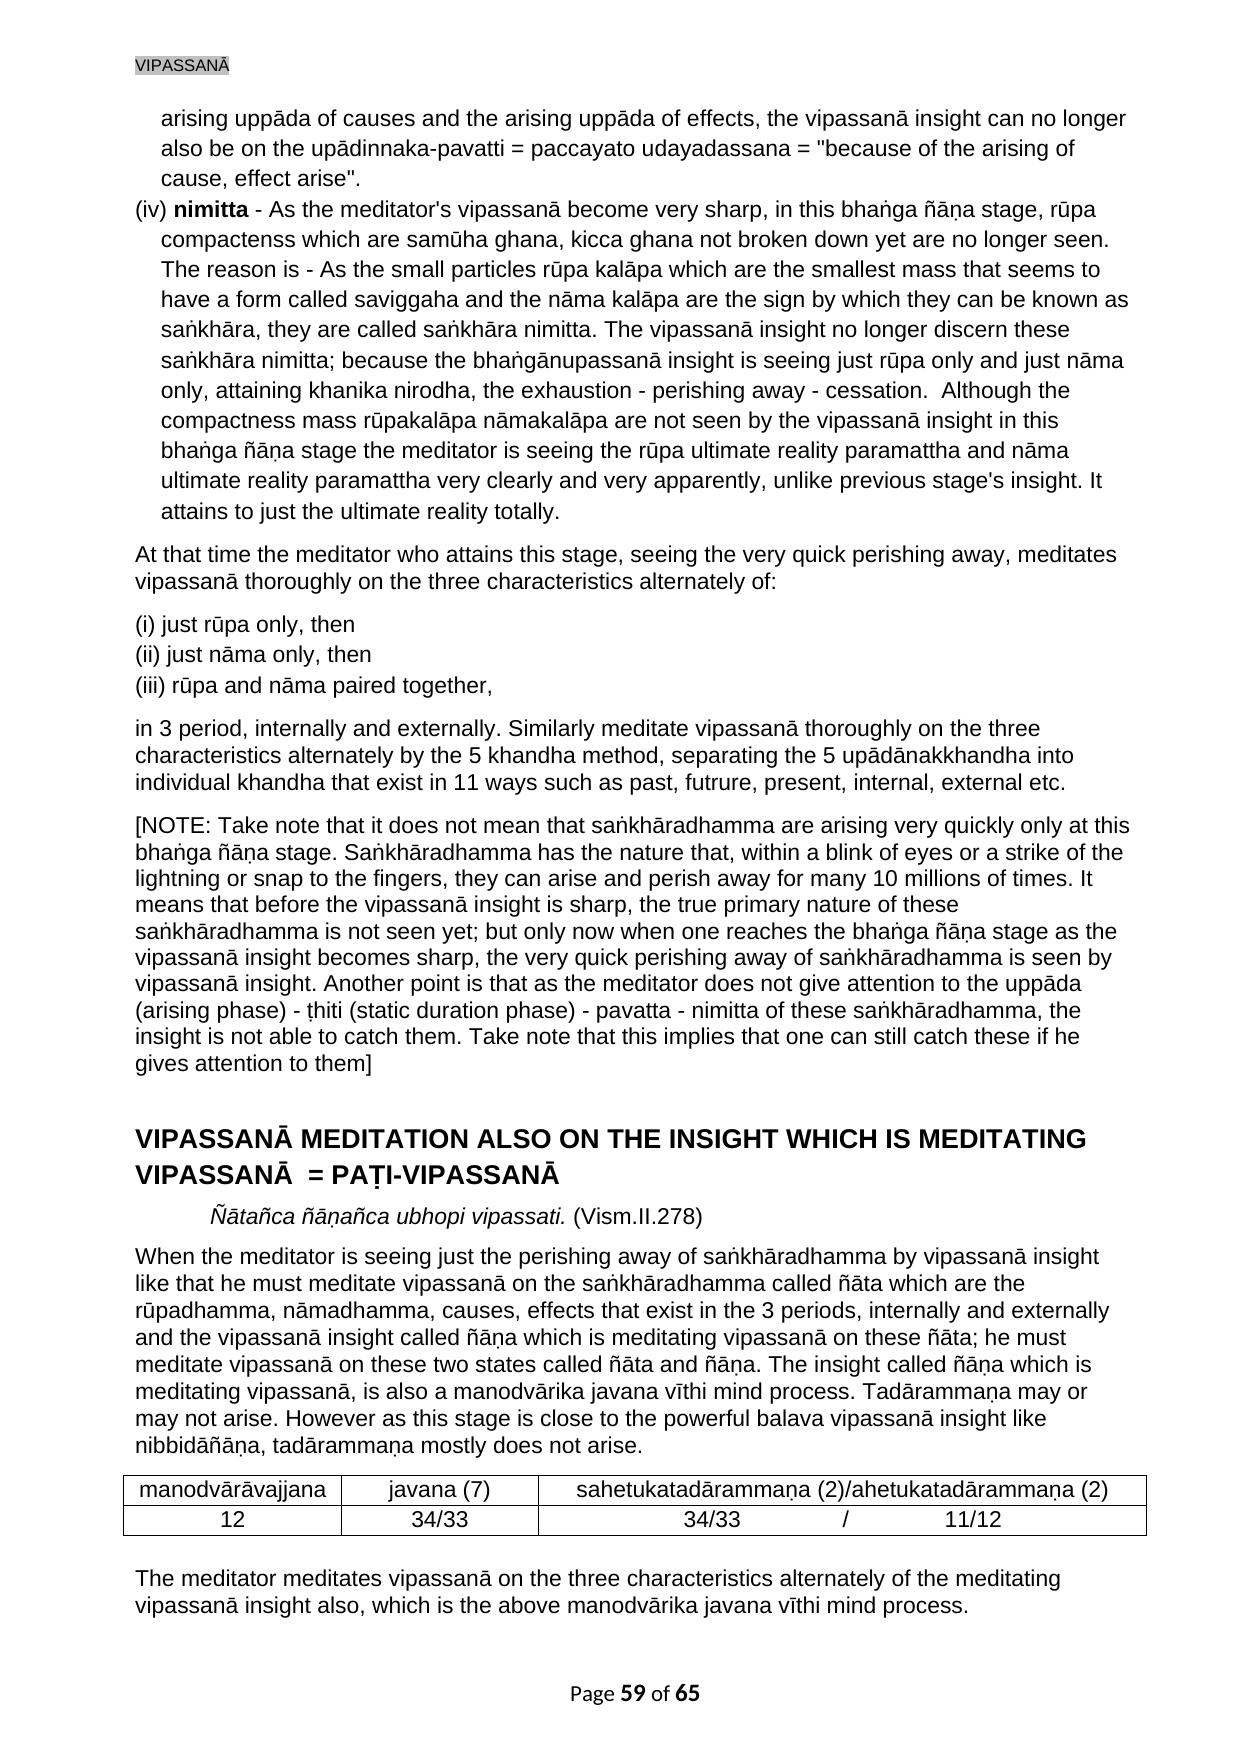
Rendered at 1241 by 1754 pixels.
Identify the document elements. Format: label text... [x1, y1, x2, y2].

text The meditator meditates vipassanā on the three characteristics alternately of the meditating vipassanā insight also, which is the above manodvārika javana vīthi mind process. [135, 1564, 1135, 1619]
table_header sahetukatadārammaṇa (2)/ahetukatadārammaṇa (2) [539, 1476, 1146, 1505]
text [NOTE: Take note that it does not mean that saṅkhāradhamma are arising very quickly only at this bhaṅga ñāṇa stage. Saṅkhāradhamma has the nature that, within a blink of eyes or a strike of the lightning or snap to the fingers, they can arise and perish away for many 10 millions of times. It means that before the vipassanā insight is sharp, the true primary nature of these saṅkhāradhamma is not seen yet; but only now when one reaches the bhaṅga ñāṇa stage as the vipassanā insight becomes sharp, the very quick perishing away of saṅkhāradhamma is seen by vipassanā insight. Another point is that as the meditator does not give attention to the uppāda (arising phase) - ṭhiti (static duration phase) - pavatta - nimitta of these saṅkhāradhamma, the insight is not able to catch them. Take note that this implies that one can still catch these if he gives attention to them] [135, 812, 1135, 1076]
table_cell 12 [124, 1506, 341, 1535]
text (iv) nimitta - As the meditator's vipassanā become very sharp, in this bhaṅga ñāṇa stage, rūpa compactenss which are samūha ghana, kicca ghana not broken down yet are no longer seen. The reason is - As the small particles rūpa kalāpa which are the smallest mass that seems to have a form called saviggaha and the nāma kalāpa are the sign by which they can be known as saṅkhāra, they are called saṅkhāra nimitta. The vipassanā insight no longer discern these saṅkhāra nimitta; because the bhaṅgānupassanā insight is seeing just rūpa only and just nāma only, attaining khanika nirodha, the exhaustion - perishing away - cessation. Although the compactness mass rūpakalāpa nāmakalāpa are not seen by the vipassanā insight in this bhaṅga ñāṇa stage the meditator is seeing the rūpa ultimate reality paramattha and nāma ultimate reality paramattha very clearly and very apparently, unlike previous stage's insight. It attains to just the ultimate reality totally. [135, 196, 1135, 524]
text (i) just rūpa only, then [135, 611, 1135, 638]
text (ii) just nāma only, then [135, 641, 1135, 668]
table_header javana (7) [342, 1476, 538, 1505]
text (iii) rūpa and nāma paired together, [135, 672, 1135, 698]
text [135, 105, 1135, 192]
table_header manodvārāvajjana [124, 1476, 341, 1505]
text Ñātañca ñāṇañca ubhopi vipassati. (Vism.II.278) [210, 1203, 1135, 1229]
text in 3 period, internally and externally. Similarly meditate vipassanā thoroughly on the three characteristics alternately by the 5 khandha method, separating the 5 upādānakkhandha into individual khandha that exist in 11 ways such as past, futrure, present, internal, external etc. [135, 714, 1135, 796]
text At that time the meditator who attains this stage, seeing the very quick perishing away, meditates vipassanā thoroughly on the three characteristics alternately of: [135, 540, 1135, 594]
table_cell 34/33 / 11/12 [539, 1506, 1146, 1535]
subtitle VIPASSANĀ MEDITATION ALSO ON THE INSIGHT WHICH IS MEDITATING VIPASSANĀ = PAṬI-VIPASSANĀ [135, 1123, 1135, 1190]
text When the meditator is seeing just the perishing away of saṅkhāradhamma by vipassanā insight like that he must meditate vipassanā on the saṅkhāradhamma called ñāta which are the rūpadhamma, nāmadhamma, causes, effects that exist in the 3 periods, internally and externally and the vipassanā insight called ñāṇa which is meditating vipassanā on these ñāta; he must meditate vipassanā on these two states called ñāta and ñāṇa. The insight called ñāṇa which is meditating vipassanā, is also a manodvārika javana vīthi mind process. Tadārammaṇa may or may not arise. However as this stage is close to the powerful balava vipassanā insight like nibbidāñāṇa, tadārammaṇa mostly does not arise. [135, 1242, 1135, 1459]
table_cell 34/33 [342, 1506, 538, 1535]
